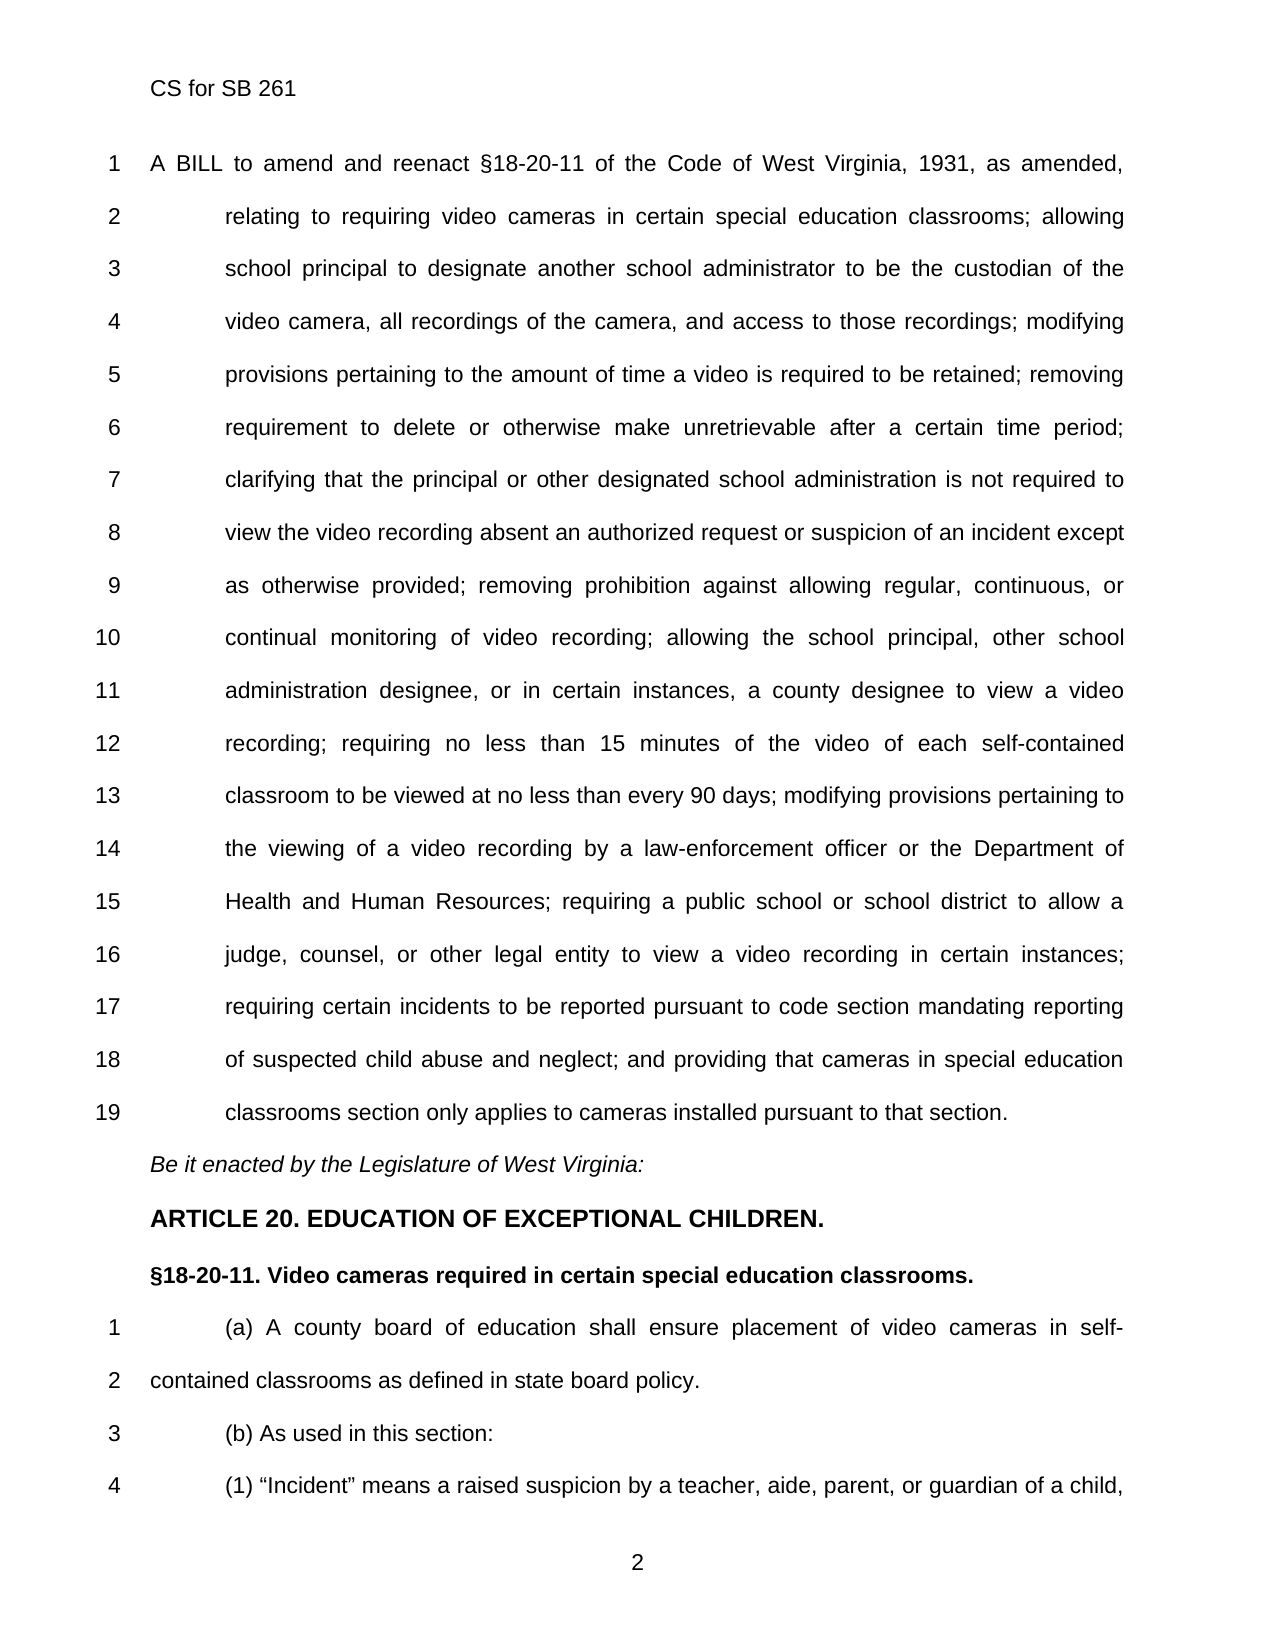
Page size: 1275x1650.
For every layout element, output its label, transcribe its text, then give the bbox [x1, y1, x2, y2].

text (b) As used in this section: [150, 1420, 1125, 1446]
subtitle ARTICLE 20. EDUCATION OF EXCEPTIONAL CHILDREN. [150, 1204, 1125, 1233]
subtitle §18-20-11. Video cameras required in certain special education classrooms. [150, 1262, 1125, 1288]
text (a) A county board of education shall ensure placement of video cameras in self-contained classrooms as defined in state board policy. [150, 1314, 1125, 1393]
title A BILL to amend and reenact §18-20-11 of the Code of West Virginia, 1931, as amended, relating to requiring video cameras in certain special education classrooms; allowing school principal to designate another school administrator to be the custodian of the video camera, all recordings of the camera, and access to those recordings; modifying provisions pertaining to the amount of time a video is required to be retained; removing requirement to delete or otherwise make unretrievable after a certain time period; clarifying that the principal or other designated school administration is not required to view the video recording absent an authorized request or suspicion of an incident except as otherwise provided; removing prohibition against allowing regular, continuous, or continual monitoring of video recording; allowing the school principal, other school administration designee, or in certain instances, a county designee to view a video recording; requiring no less than 15 minutes of the video of each self-contained classroom to be viewed at no less than every 90 days; modifying provisions pertaining to the viewing of a video recording by a law-enforcement officer or the Department of Health and Human Resources; requiring a public school or school district to allow a judge, counsel, or other legal entity to view a video recording in certain instances; requiring certain incidents to be reported pursuant to code section mandating reporting of suspected child abuse and neglect; and providing that cameras in special education classrooms section only applies to cameras installed pursuant to that section. [150, 150, 1125, 1125]
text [150, 1472, 1125, 1499]
text Be it enacted by the Legislature of West Virginia: [150, 1151, 1125, 1178]
